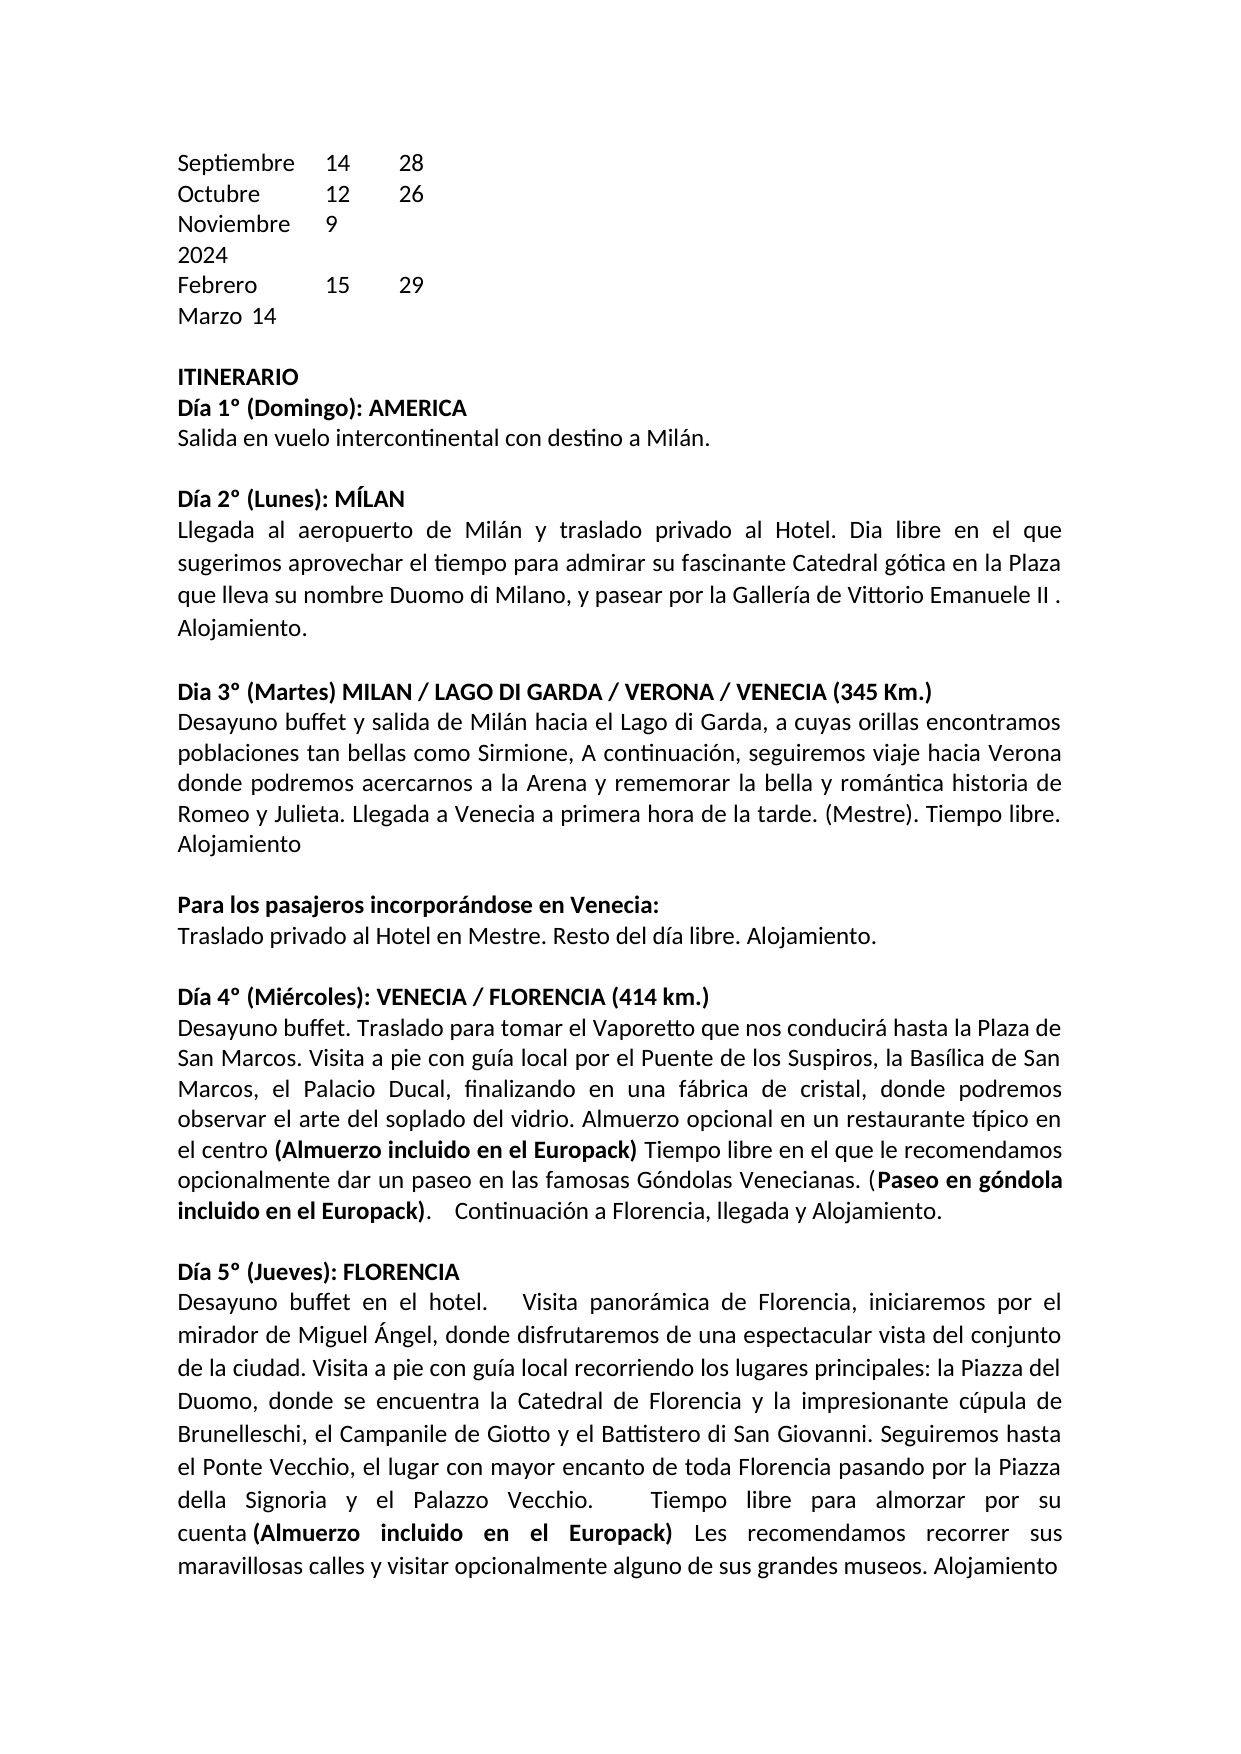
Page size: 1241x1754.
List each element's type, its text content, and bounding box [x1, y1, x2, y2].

text Febrero 15 29 [177, 270, 1063, 300]
text Marzo 14 [177, 300, 1063, 331]
text Traslado privado al Hotel en Mestre. Resto del día libre. Alojamiento. [177, 920, 1063, 951]
text Desayuno buffet y salida de Milán hacia el Lago di Garda, a cuyas orillas encontramos poblaciones tan bellas como Sirmione, A continuación, seguiremos viaje hacia Verona donde podremos acercarnos a la Arena y rememorar la bella y romántica historia de Romeo y Julieta. Llegada a Venecia a primera hora de la tarde. (Mestre). Tiempo libre. Alojamiento [177, 707, 1063, 859]
text Dia 3º (Martes) MILAN / LAGO DI GARDA / VERONA / VENECIA (345 Km.) [177, 676, 1063, 707]
text Día 1º (Domingo): AMERICA [177, 392, 1063, 422]
text Septiembre 14 28 [177, 148, 1063, 178]
text Día 2º (Lunes): MÍLAN [177, 483, 1063, 514]
text Para los pasajeros incorporándose en Venecia: [177, 890, 1063, 920]
text Salida en vuelo intercontinental con destino a Milán. [177, 422, 1063, 453]
text Desayuno buffet en el hotel. Visita panorámica de Florencia, iniciaremos por el mirador de Miguel Ángel, donde disfrutaremos de una espectacular vista del conjunto de la ciudad. Visita a pie con guía local recorriendo los lugares principales: la Piazza del Duomo, donde se encuentra la Catedral de Florencia y la impresionante cúpula de Brunelleschi, el Campanile de Giotto y el Battistero di San Giovanni. Seguiremos hasta el Ponte Vecchio, el lugar con mayor encanto de toda Florencia pasando por la Piazza della Signoria y el Palazzo Vecchio. Tiempo libre para almorzar por su cuenta (Almuerzo incluido en el Europack) Les recomendamos recorrer sus maravillosas calles y visitar opcionalmente alguno de sus grandes museos. Alojamiento [177, 1286, 1063, 1580]
text Noviembre 9 [177, 209, 1063, 239]
text Día 5º (Jueves): FLORENCIA [177, 1256, 1063, 1286]
text Día 4º (Miércoles): VENECIA / FLORENCIA (414 km.) [177, 981, 1063, 1012]
text Desayuno buffet. Traslado para tomar el Vaporetto que nos conducirá hasta la Plaza de San Marcos. Visita a pie con guía local por el Puente de los Suspiros, la Basílica de San Marcos, el Palacio Ducal, finalizando en una fábrica de cristal, donde podremos observar el arte del soplado del vidrio. Almuerzo opcional en un restaurante típico en el centro (Almuerzo incluido en el Europack) Tiempo libre en el que le recomendamos opcionalmente dar un paseo en las famosas Góndolas Venecianas. (Paseo en góndola incluido en el Europack). Continuación a Florencia, llegada y Alojamiento. [177, 1012, 1063, 1225]
text Octubre 12 26 [177, 178, 1063, 209]
text Llegada al aeropuerto de Milán y traslado privado al Hotel. Dia libre en el que sugerimos aprovechar el tiempo para admirar su fascinante Catedral gótica en la Plaza que lleva su nombre Duomo di Milano, y pasear por la Gallería de Vittorio Emanuele II . Alojamiento. [177, 514, 1063, 643]
text ITINERARIO [177, 361, 1063, 392]
text 2024 [177, 239, 1063, 270]
